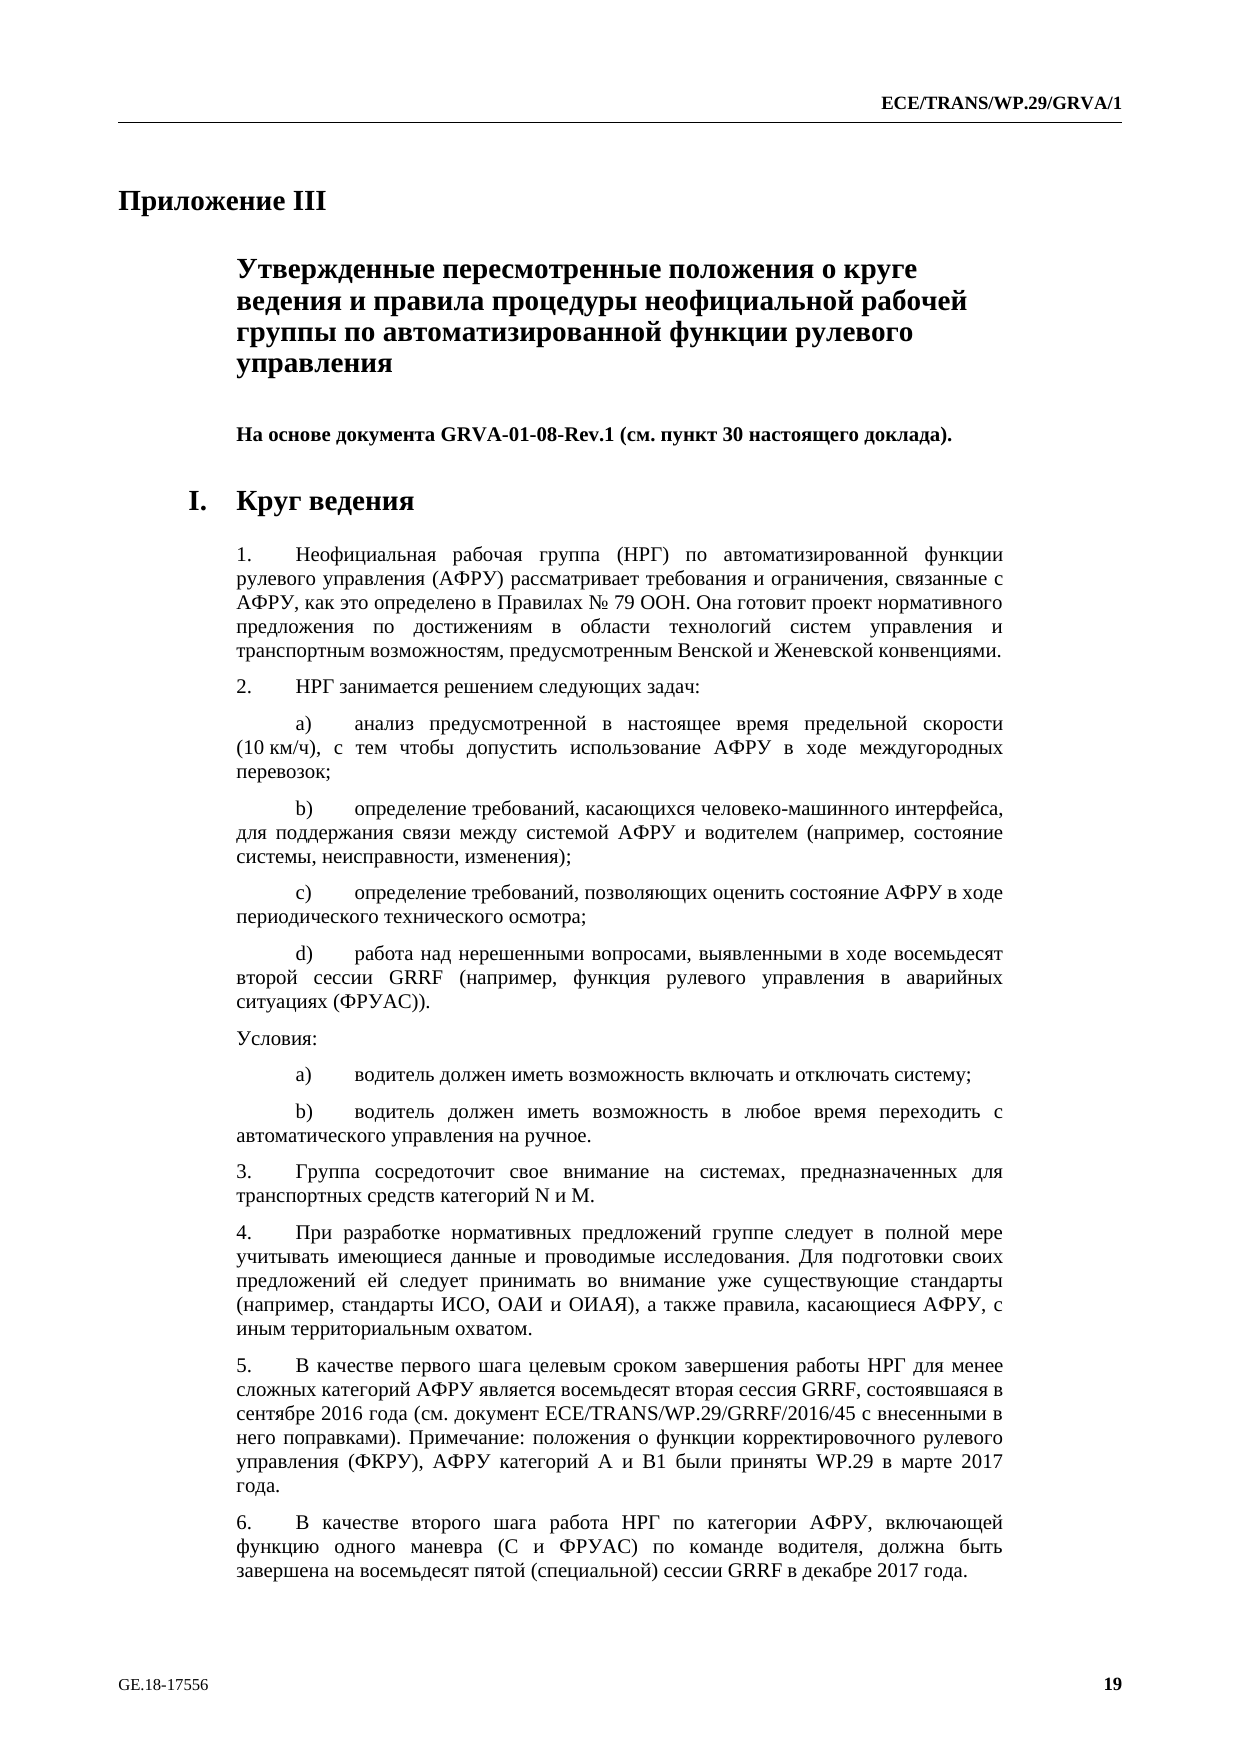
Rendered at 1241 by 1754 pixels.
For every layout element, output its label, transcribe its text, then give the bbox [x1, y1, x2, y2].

text I. Круг ведения [118, 485, 1004, 516]
text b) определение требований, касающихся человеко-машинного интерфейса, для поддержания связи между системой АФРУ и водителем (например, состояние системы, неисправности, изменения); [236, 796, 1004, 868]
text 5. В качестве первого шага целевым сроком завершения работы НРГ для менее сложных категорий АФРУ является восемьдесят вторая сессия GRRF, состоявшаяся в сентябре 2016 года (см. документ ECE/TRANS/WP.29/GRRF/2016/45 с внесенными в него поправками). Примечание: положения о функции корректировочного рулевого управления (ФКРУ), AФРУ категорий A и B1 были приняты WP.29 в марте 2017 года. [236, 1353, 1004, 1497]
text Приложение III [118, 185, 1004, 216]
text 2. НРГ занимается решением следующих задач: [236, 674, 1004, 698]
text c) определение требований, позволяющих оценить состояние АФРУ в ходе периодического технического осмотра; [236, 880, 1004, 928]
text На основе документа GRVA-01-08-Rev.1 (см. пункт 30 настоящего доклада). [118, 416, 1004, 448]
text a) анализ предусмотренной в настоящее время предельной скорости (10 км/ч), с тем чтобы допустить использование АФРУ в ходе междугородных перевозок; [236, 711, 1004, 783]
text a) водитель должен иметь возможность включать и отключать систему; [236, 1062, 1004, 1086]
text 4. При разработке нормативных предложений группе следует в полной мере учитывать имеющиеся данные и проводимые исследования. Для подготовки своих предложений ей следует принимать во внимание уже существующие стандарты (например, стандарты ИСО, ОАИ и ОИАЯ), а также правила, касающиеся АФРУ, с иным территориальным охватом. [236, 1220, 1004, 1340]
text Условия: [236, 1026, 1004, 1049]
text 3. Группа сосредоточит свое внимание на системах, предназначенных для транспортных средств категорий N и M. [236, 1159, 1004, 1207]
text d) работа над нерешенными вопросами, выявленными в ходе восемьдесят второй сессии GRRF (например, функция рулевого управления в аварийных ситуациях (ФРУАС)). [236, 941, 1004, 1013]
text 1. Неофициальная рабочая группа (НРГ) по автоматизированной функции рулевого управления (АФРУ) рассматривает требования и ограничения, связанные с АФРУ, как это определено в Правилах № 79 ООН. Она готовит проект нормативного предложения по достижениям в области технологий систем управления и транспортным возможностям, предусмотренным Венской и Женевской конвенциями. [236, 541, 1004, 662]
text b) водитель должен иметь возможность в любое время переходить с автоматического управления на ручное. [236, 1099, 1004, 1147]
text Утвержденные пересмотренные положения о круге ведения и правила процедуры неофициальной рабочей группы по автоматизированной функции рулевого управления [118, 254, 1004, 379]
text 6. В качестве второго шага работа НРГ по категории АФРУ, включающей функцию одного маневра (C и ФРУАС) по команде водителя, должна быть завершена на восемьдесят пятой (специальной) сессии GRRF в декабре 2017 года. [236, 1509, 1004, 1582]
